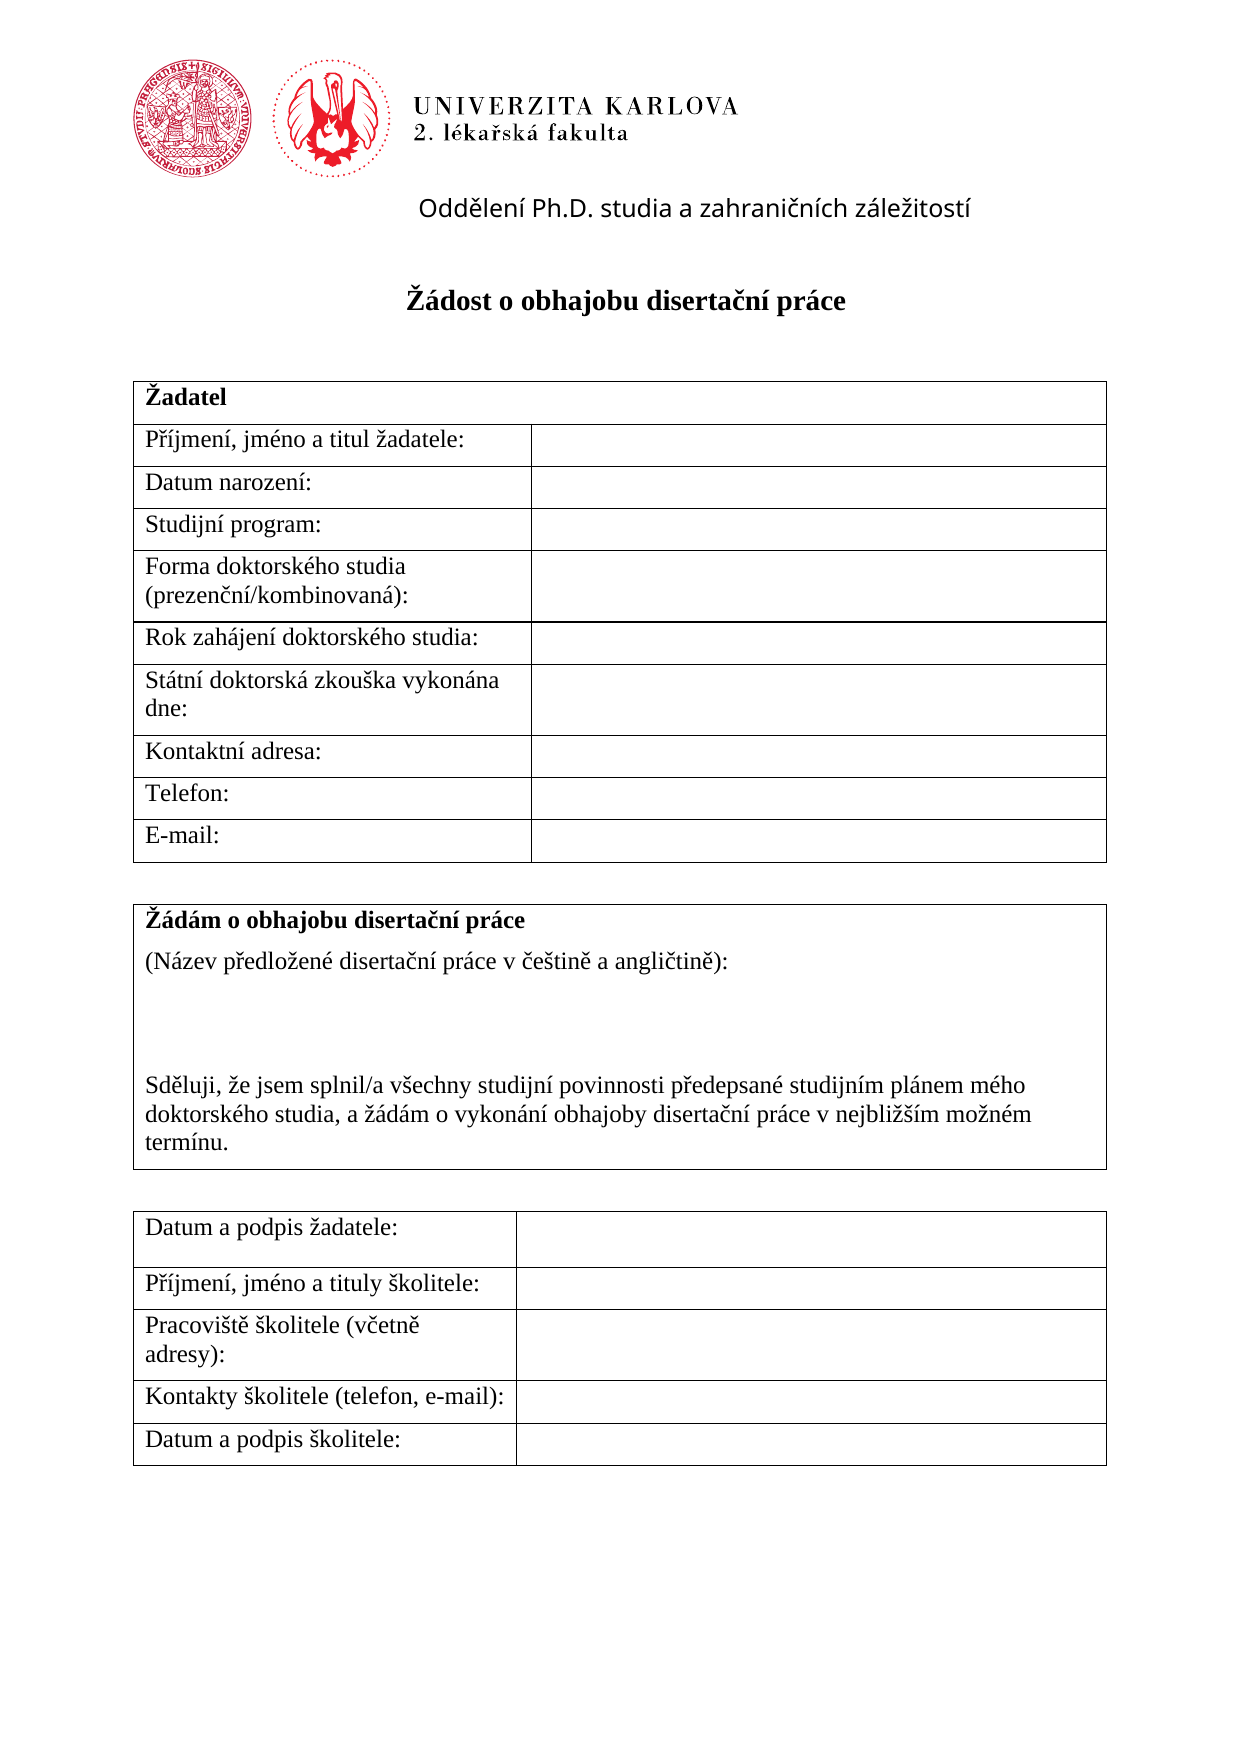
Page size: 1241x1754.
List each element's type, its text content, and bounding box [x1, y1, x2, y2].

table_cell [532, 665, 1106, 735]
table_cell Kontakty školitele (telefon, e-mail): [134, 1381, 516, 1423]
table_cell [532, 623, 1106, 664]
table_cell [517, 1381, 1106, 1423]
table_cell Pracoviště školitele (včetně adresy): [134, 1310, 516, 1380]
table_cell E-mail: [134, 820, 531, 862]
table_cell Příjmení, jméno a tituly školitele: [134, 1268, 516, 1309]
table_cell Kontaktní adresa: [134, 736, 531, 777]
table_cell Forma doktorského studia (prezenční/kombinovaná): [134, 551, 531, 621]
table_cell [517, 1268, 1106, 1309]
table_cell Datum narození: [134, 467, 531, 508]
table_cell [517, 1310, 1106, 1380]
table_header [517, 1212, 1106, 1267]
table_cell Státní doktorská zkouška vykonána dne: [134, 665, 531, 735]
table_cell [532, 551, 1106, 621]
table_cell [532, 820, 1106, 862]
text Žádost o obhajobu disertační práce [354, 283, 1107, 316]
table_cell [532, 467, 1106, 508]
table_cell Příjmení, jméno a titul žadatele: [134, 425, 531, 466]
table_header Žadatel [134, 382, 1106, 423]
table_header Žádám o obhajobu disertační práce (Název předložené disertační práce v češtině a angličtině): Sděluji, že jsem splnil/a všechny studijní povinnosti předepsané studijním plánem mého doktorského studia, a žádám o vykonání obhajoby disertační práce v nejbližším možném termínu. [134, 905, 1106, 1169]
table_cell [532, 778, 1106, 819]
table_cell [517, 1424, 1106, 1465]
table_cell [532, 509, 1106, 550]
table_cell Studijní program: [134, 509, 531, 550]
table_cell [532, 736, 1106, 777]
table_cell Rok zahájení doktorského studia: [134, 623, 531, 664]
table_header Datum a podpis žadatele: [134, 1212, 516, 1267]
table_cell Telefon: [134, 778, 531, 819]
table_cell Datum a podpis školitele: [134, 1424, 516, 1465]
table_cell [532, 425, 1106, 466]
